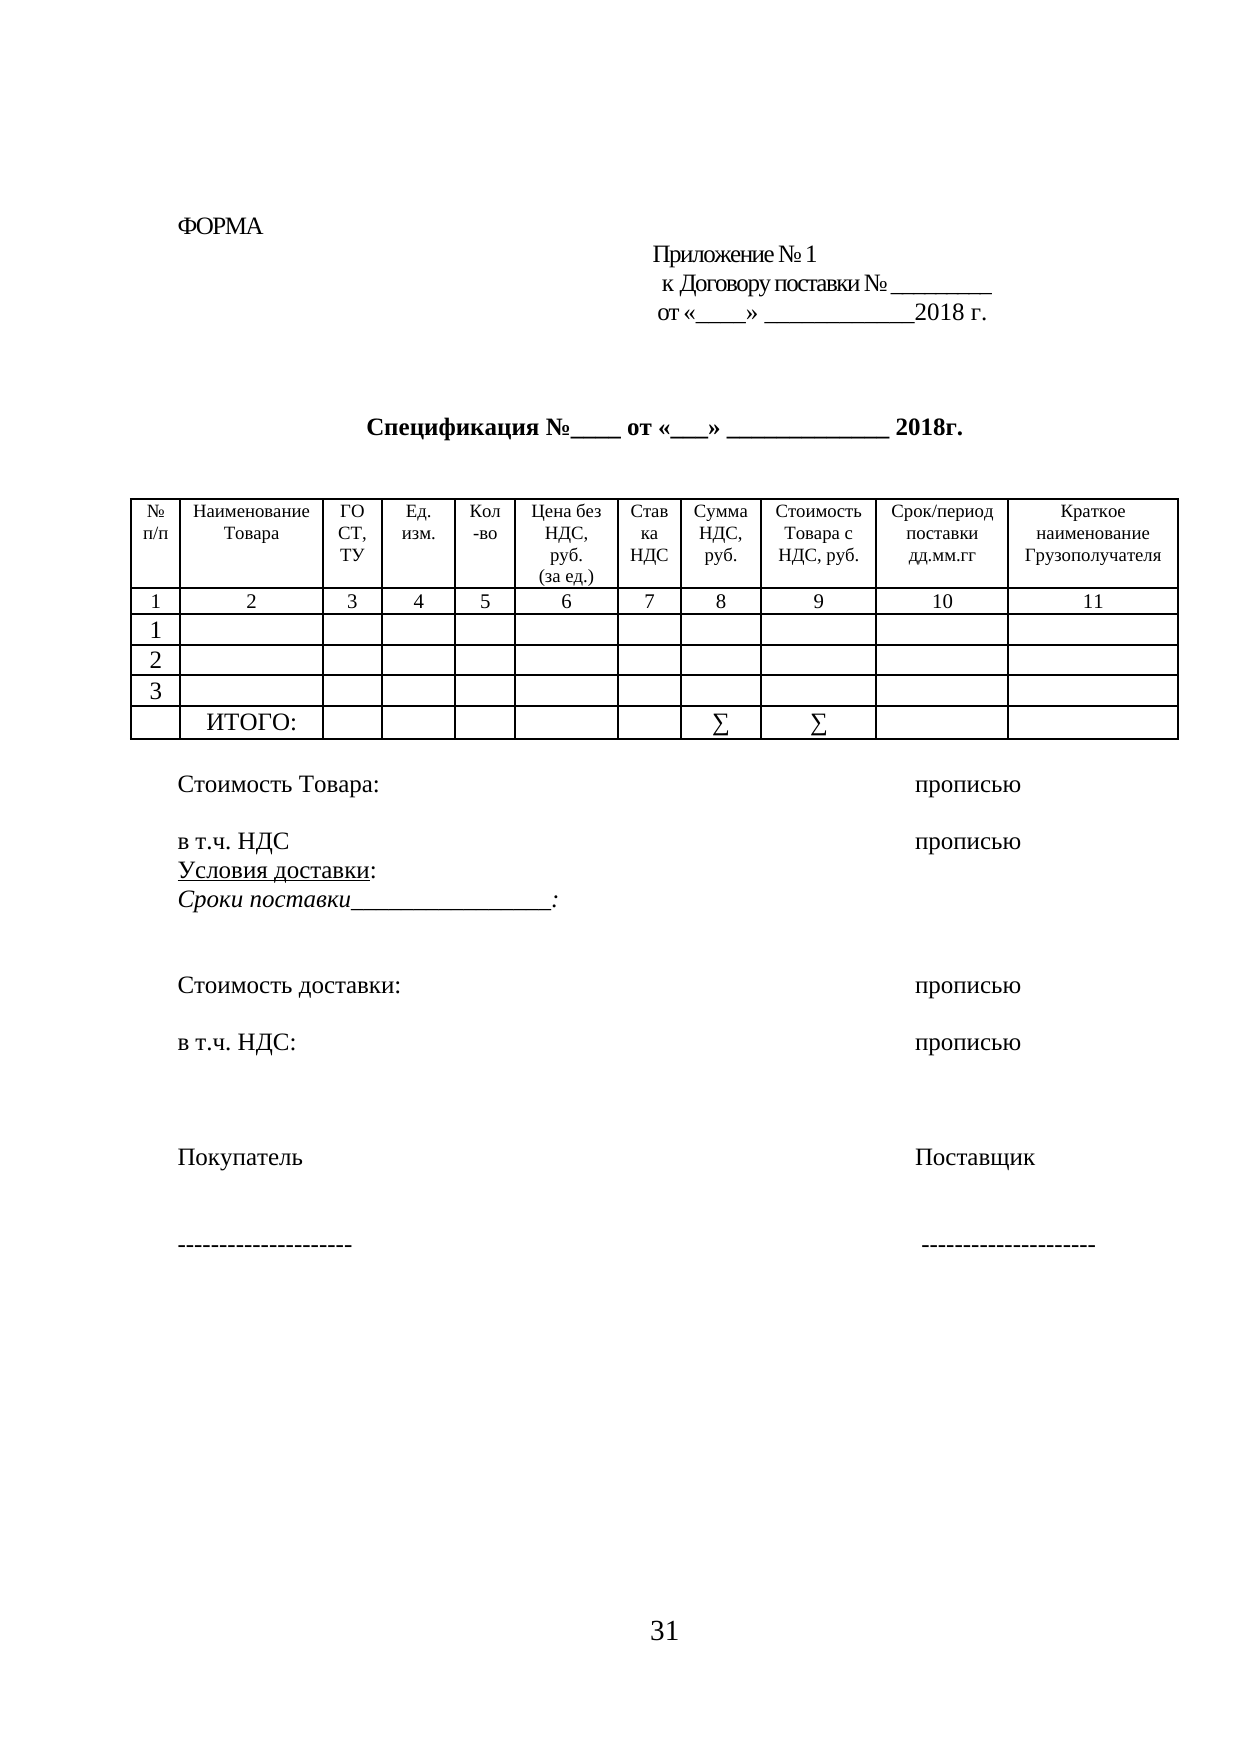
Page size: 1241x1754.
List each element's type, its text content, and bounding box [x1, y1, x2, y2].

table_cell 3 [132, 676, 179, 705]
table_cell 8 [682, 589, 760, 613]
table_cell 10 [877, 589, 1007, 613]
table_cell [456, 646, 514, 674]
table_cell [877, 615, 1007, 643]
text Покупатель Поставщик [177, 1142, 1139, 1171]
table_cell [181, 615, 191, 643]
table_cell [682, 615, 760, 643]
table_header Ставка НДС [619, 500, 680, 587]
table_cell [383, 646, 454, 674]
table_cell [456, 676, 514, 705]
table_cell 1 [132, 615, 179, 643]
table_cell [516, 707, 617, 738]
table_cell [311, 646, 322, 674]
table_cell [516, 646, 617, 674]
table_cell 11 [1009, 589, 1177, 613]
table_cell [1009, 646, 1177, 674]
table_header № п/п [132, 500, 179, 587]
text в т.ч. НДС: прописью [177, 1027, 1152, 1056]
text Стоимость Товара: прописью [177, 769, 1152, 797]
table_header Срок/период поставки дд.мм.гг [877, 500, 1007, 587]
table_cell [456, 707, 514, 738]
table_cell 2 [132, 646, 179, 674]
table_header Ед. изм. [383, 500, 454, 587]
table_cell 7 [619, 589, 680, 613]
table_header Стоимость Товара с НДС, руб. [762, 500, 875, 587]
table_cell [324, 676, 381, 705]
table_cell [324, 615, 381, 643]
table_cell [383, 615, 454, 643]
table_cell [877, 676, 1007, 705]
table_cell [324, 707, 381, 738]
table_cell 1 [132, 589, 179, 613]
table_cell [877, 646, 1007, 674]
table_cell [682, 646, 760, 674]
text Сроки поставки________________: [177, 884, 1152, 912]
table_cell [181, 646, 191, 674]
text Спецификация №____ от «___» _____________ 2018г. [177, 412, 1152, 441]
text Приложение № 1 [177, 239, 1152, 268]
table_cell ∑ [762, 707, 875, 738]
text от «____» ____________2018 г. [177, 297, 1152, 326]
table_cell [619, 646, 680, 674]
table_cell ИТОГО: [181, 707, 322, 738]
table_cell [1009, 615, 1177, 643]
table_cell [181, 676, 191, 705]
text --------------------- --------------------- [177, 1229, 1139, 1257]
table_header Цена без НДС, руб. (за ед.) [516, 500, 617, 587]
table_cell [619, 707, 680, 738]
text ФОРМА [177, 211, 1152, 239]
table_header ГОСТ, ТУ [324, 500, 381, 587]
table_cell [762, 676, 875, 705]
table_cell [383, 707, 454, 738]
table_header Краткое наименование Грузополучателя [1009, 500, 1177, 587]
table_cell [516, 615, 617, 643]
table_cell [762, 615, 875, 643]
table_cell [1009, 707, 1177, 738]
text в т.ч. НДС прописью [177, 826, 1152, 855]
table_header Кол-во [456, 500, 514, 587]
table_cell [311, 615, 322, 643]
table_header Наименование Товара [181, 500, 322, 587]
table_cell [1009, 676, 1177, 705]
table_cell [456, 615, 514, 643]
table_cell [383, 676, 454, 705]
table_cell [682, 676, 760, 705]
table_cell 5 [456, 589, 514, 613]
table_cell [619, 676, 680, 705]
table_cell [311, 676, 322, 705]
text к Договору поставки № _________ [177, 268, 1152, 297]
table_cell [516, 676, 617, 705]
table_cell 3 [324, 589, 381, 613]
table_cell ∑ [682, 707, 760, 738]
text Условия доставки: [177, 855, 1152, 884]
table_cell 9 [762, 589, 875, 613]
table_cell [132, 707, 179, 738]
table_cell 4 [383, 589, 454, 613]
table_cell [877, 707, 1007, 738]
text Стоимость доставки: прописью [177, 970, 1152, 999]
table_cell [762, 646, 875, 674]
table_cell [619, 615, 680, 643]
table_header Сумма НДС, руб. [682, 500, 760, 587]
table_cell [324, 646, 381, 674]
table_cell 6 [516, 589, 617, 613]
